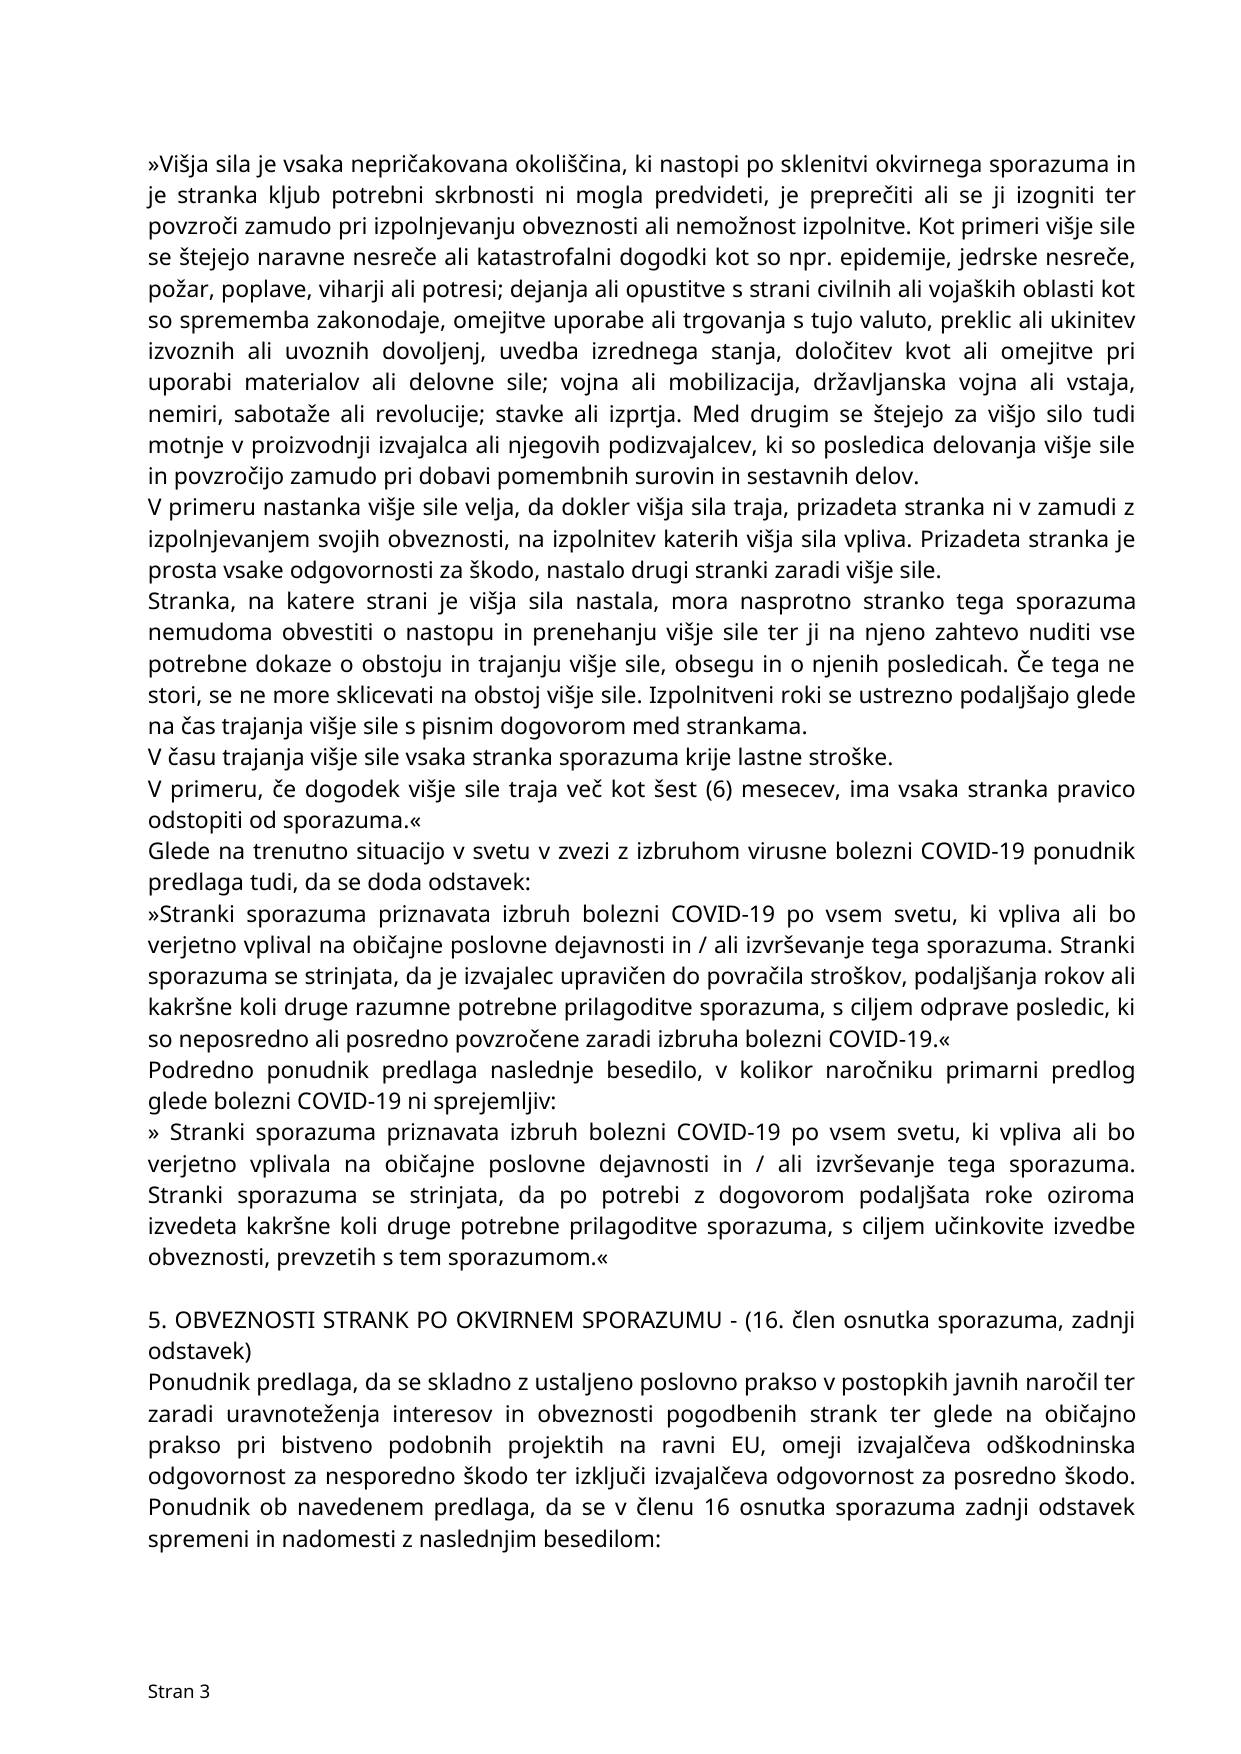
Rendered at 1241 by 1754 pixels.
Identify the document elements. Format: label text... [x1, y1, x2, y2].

text V primeru nastanka višje sile velja, da dokler višja sila traja, prizadeta stranka ni v zamudi z izpolnjevanjem svojih obveznosti, na izpolnitev katerih višja sila vpliva. Prizadeta stranka je prosta vsake odgovornosti za škodo, nastalo drugi stranki zaradi višje sile. [148, 491, 1137, 585]
text V času trajanja višje sile vsaka stranka sporazuma krije lastne stroške. [148, 741, 1137, 773]
text 5. OBVEZNOSTI STRANK PO OKVIRNEM SPORAZUMU - (16. člen osnutka sporazuma, zadnji odstavek) [148, 1304, 1137, 1366]
text » Stranki sporazuma priznavata izbruh bolezni COVID-19 po vsem svetu, ki vpliva ali bo verjetno vplivala na običajne poslovne dejavnosti in / ali izvrševanje tega sporazuma. Stranki sporazuma se strinjata, da po potrebi z dogovorom podaljšata roke oziroma izvedeta kakršne koli druge potrebne prilagoditve sporazuma, s ciljem učinkovite izvedbe obveznosti, prevzetih s tem sporazumom.« [148, 1116, 1137, 1273]
text »Višja sila je vsaka nepričakovana okoliščina, ki nastopi po sklenitvi okvirnega sporazuma in je stranka kljub potrebni skrbnosti ni mogla predvideti, je preprečiti ali se ji izogniti ter povzroči zamudo pri izpolnjevanju obveznosti ali nemožnost izpolnitve. Kot primeri višje sile se štejejo naravne nesreče ali katastrofalni dogodki kot so npr. epidemije, jedrske nesreče, požar, poplave, viharji ali potresi; dejanja ali opustitve s strani civilnih ali vojaških oblasti kot so sprememba zakonodaje, omejitve uporabe ali trgovanja s tujo valuto, preklic ali ukinitev izvoznih ali uvoznih dovoljenj, uvedba izrednega stanja, določitev kvot ali omejitve pri uporabi materialov ali delovne sile; vojna ali mobilizacija, državljanska vojna ali vstaja, nemiri, sabotaže ali revolucije; stavke ali izprtja. Med drugim se štejejo za višjo silo tudi motnje v proizvodnji izvajalca ali njegovih podizvajalcev, ki so posledica delovanja višje sile in povzročijo zamudo pri dobavi pomembnih surovin in sestavnih delov. [148, 148, 1137, 491]
text Ponudnik predlaga, da se skladno z ustaljeno poslovno prakso v postopkih javnih naročil ter zaradi uravnoteženja interesov in obveznosti pogodbenih strank ter glede na običajno prakso pri bistveno podobnih projektih na ravni EU, omeji izvajalčeva odškodninska odgovornost za nesporedno škodo ter izključi izvajalčeva odgovornost za posredno škodo. Ponudnik ob navedenem predlaga, da se v členu 16 osnutka sporazuma zadnji odstavek spremeni in nadomesti z naslednjim besedilom: [148, 1366, 1137, 1554]
text Glede na trenutno situacijo v svetu v zvezi z izbruhom virusne bolezni COVID-19 ponudnik predlaga tudi, da se doda odstavek: [148, 835, 1137, 898]
text Podredno ponudnik predlaga naslednje besedilo, v kolikor naročniku primarni predlog glede bolezni COVID-19 ni sprejemljiv: [148, 1054, 1137, 1116]
text Stranka, na katere strani je višja sila nastala, mora nasprotno stranko tega sporazuma nemudoma obvestiti o nastopu in prenehanju višje sile ter ji na njeno zahtevo nuditi vse potrebne dokaze o obstoju in trajanju višje sile, obsegu in o njenih posledicah. Če tega ne stori, se ne more sklicevati na obstoj višje sile. Izpolnitveni roki se ustrezno podaljšajo glede na čas trajanja višje sile s pisnim dogovorom med strankama. [148, 585, 1137, 741]
text V primeru, če dogodek višje sile traja več kot šest (6) mesecev, ima vsaka stranka pravico odstopiti od sporazuma.« [148, 773, 1137, 835]
text »Stranki sporazuma priznavata izbruh bolezni COVID-19 po vsem svetu, ki vpliva ali bo verjetno vplival na običajne poslovne dejavnosti in / ali izvrševanje tega sporazuma. Stranki sporazuma se strinjata, da je izvajalec upravičen do povračila stroškov, podaljšanja rokov ali kakršne koli druge razumne potrebne prilagoditve sporazuma, s ciljem odprave posledic, ki so neposredno ali posredno povzročene zaradi izbruha bolezni COVID-19.« [148, 898, 1137, 1054]
